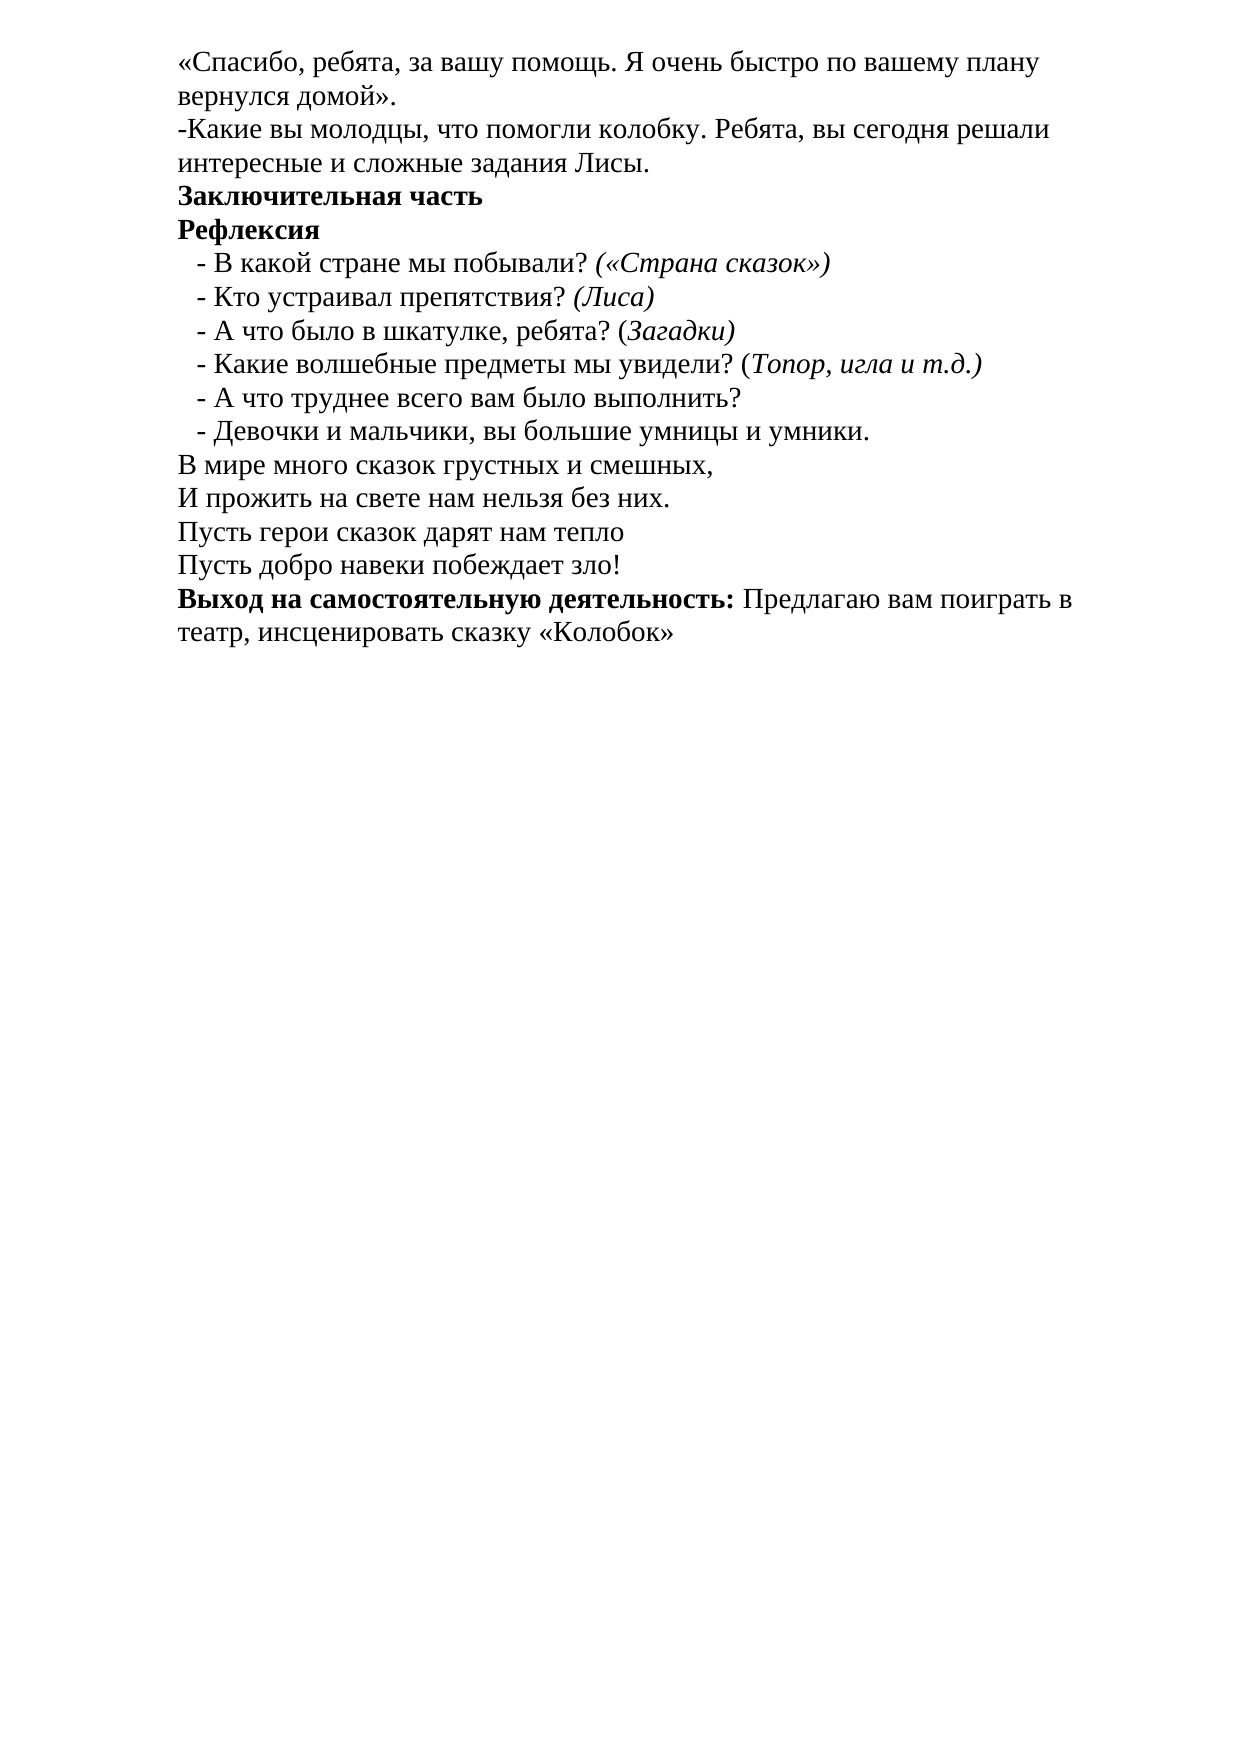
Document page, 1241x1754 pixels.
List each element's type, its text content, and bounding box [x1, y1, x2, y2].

text - А что труднее всего вам было выполнить? [177, 380, 1152, 413]
text Пусть добро навеки побеждает зло! [177, 547, 1152, 581]
text Пусть герои сказок дарят нам тепло [177, 514, 1152, 547]
text - В какой стране мы побывали? («Страна сказок») [177, 246, 1152, 279]
text - Какие волшебные предметы мы увидели? (Топор, игла и т.д.) [177, 346, 1152, 380]
text Выход на самостоятельную деятельность: Предлагаю вам поиграть в театр, инсценировать сказку «Колобок» [177, 581, 1152, 648]
text -Какие вы молодцы, что помогли колобку. Ребята, вы сегодня решали интересные и сложные задания Лисы. [177, 111, 1152, 178]
text В мире много сказок грустных и смешных, [177, 447, 1152, 480]
text «Спасибо, ребята, за вашу помощь. Я очень быстро по вашему плану вернулся домой». [177, 44, 1152, 111]
text - Девочки и мальчики, вы большие умницы и умники. [177, 413, 1152, 447]
text Заключительная часть [177, 178, 1152, 212]
text - А что было в шкатулке, ребята? (Загадки) [177, 313, 1152, 346]
text И прожить на свете нам нельзя без них. [177, 480, 1152, 514]
text - Кто устраивал препятствия? (Лиса) [177, 279, 1152, 313]
text Рефлексия [177, 212, 1152, 246]
